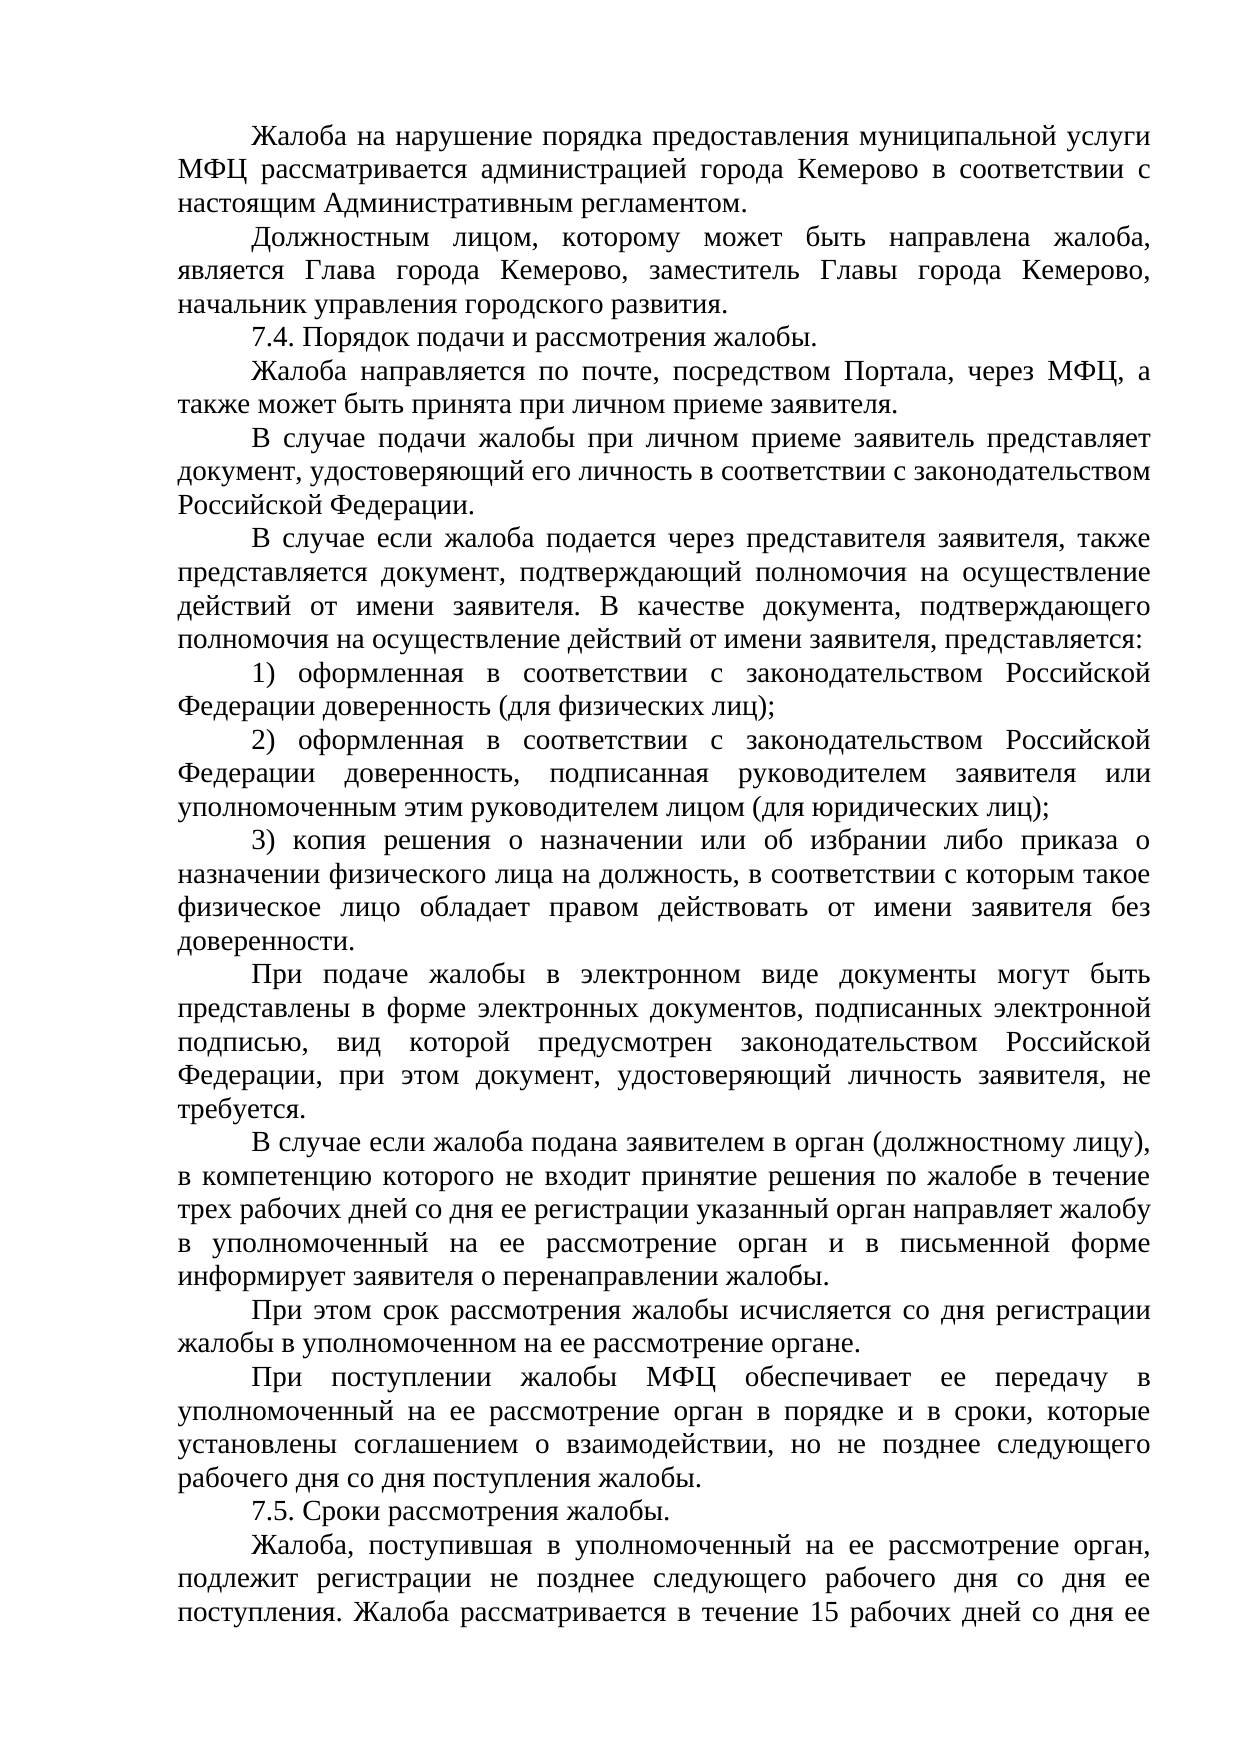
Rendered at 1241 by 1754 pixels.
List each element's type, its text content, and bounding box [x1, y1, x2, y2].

text 2) оформленная в соответствии с законодательством Российской Федерации доверенность, подписанная руководителем заявителя или уполномоченным этим руководителем лицом (для юридических лиц); [177, 722, 1152, 822]
text В случае подачи жалобы при личном приеме заявитель представляет документ, удостоверяющий его личность в соответствии с законодательством Российской Федерации. [177, 420, 1152, 521]
text При поступлении жалобы МФЦ обеспечивает ее передачу в уполномоченный на ее рассмотрение орган в порядке и в сроки, которые установлены соглашением о взаимодействии, но не позднее следующего рабочего дня со дня поступления жалобы. [177, 1359, 1152, 1493]
text Жалоба направляется по почте, посредством Портала, через МФЦ, а также может быть принята при личном приеме заявителя. [177, 353, 1152, 420]
text При подаче жалобы в электронном виде документы могут быть представлены в форме электронных документов, подписанных электронной подписью, вид которой предусмотрен законодательством Российской Федерации, при этом документ, удостоверяющий личность заявителя, не требуется. [177, 957, 1152, 1124]
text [177, 1527, 1152, 1627]
text Жалоба на нарушение порядка предоставления муниципальной услуги МФЦ рассматривается администрацией города Кемерово в соответствии с настоящим Административным регламентом. [177, 118, 1152, 219]
text Должностным лицом, которому может быть направлена жалоба, является Глава города Кемерово, заместитель Главы города Кемерово, начальник управления городского развития. [177, 219, 1152, 319]
text 7.4. Порядок подачи и рассмотрения жалобы. [177, 319, 1152, 353]
text 3) копия решения о назначении или об избрании либо приказа о назначении физического лица на должность, в соответствии с которым такое физическое лицо обладает правом действовать от имени заявителя без доверенности. [177, 822, 1152, 957]
text В случае если жалоба подается через представителя заявителя, также представляется документ, подтверждающий полномочия на осуществление действий от имени заявителя. В качестве документа, подтверждающего полномочия на осуществление действий от имени заявителя, представляется: [177, 521, 1152, 655]
text 1) оформленная в соответствии с законодательством Российской Федерации доверенность (для физических лиц); [177, 655, 1152, 722]
text При этом срок рассмотрения жалобы исчисляется со дня регистрации жалобы в уполномоченном на ее рассмотрение органе. [177, 1292, 1152, 1359]
text В случае если жалоба подана заявителем в орган (должностному лицу), в компетенцию которого не входит принятие решения по жалобе в течение трех рабочих дней со дня ее регистрации указанный орган направляет жалобу в уполномоченный на ее рассмотрение орган и в письменной форме информирует заявителя о перенаправлении жалобы. [177, 1124, 1152, 1292]
text 7.5. Сроки рассмотрения жалобы. [177, 1493, 1152, 1527]
